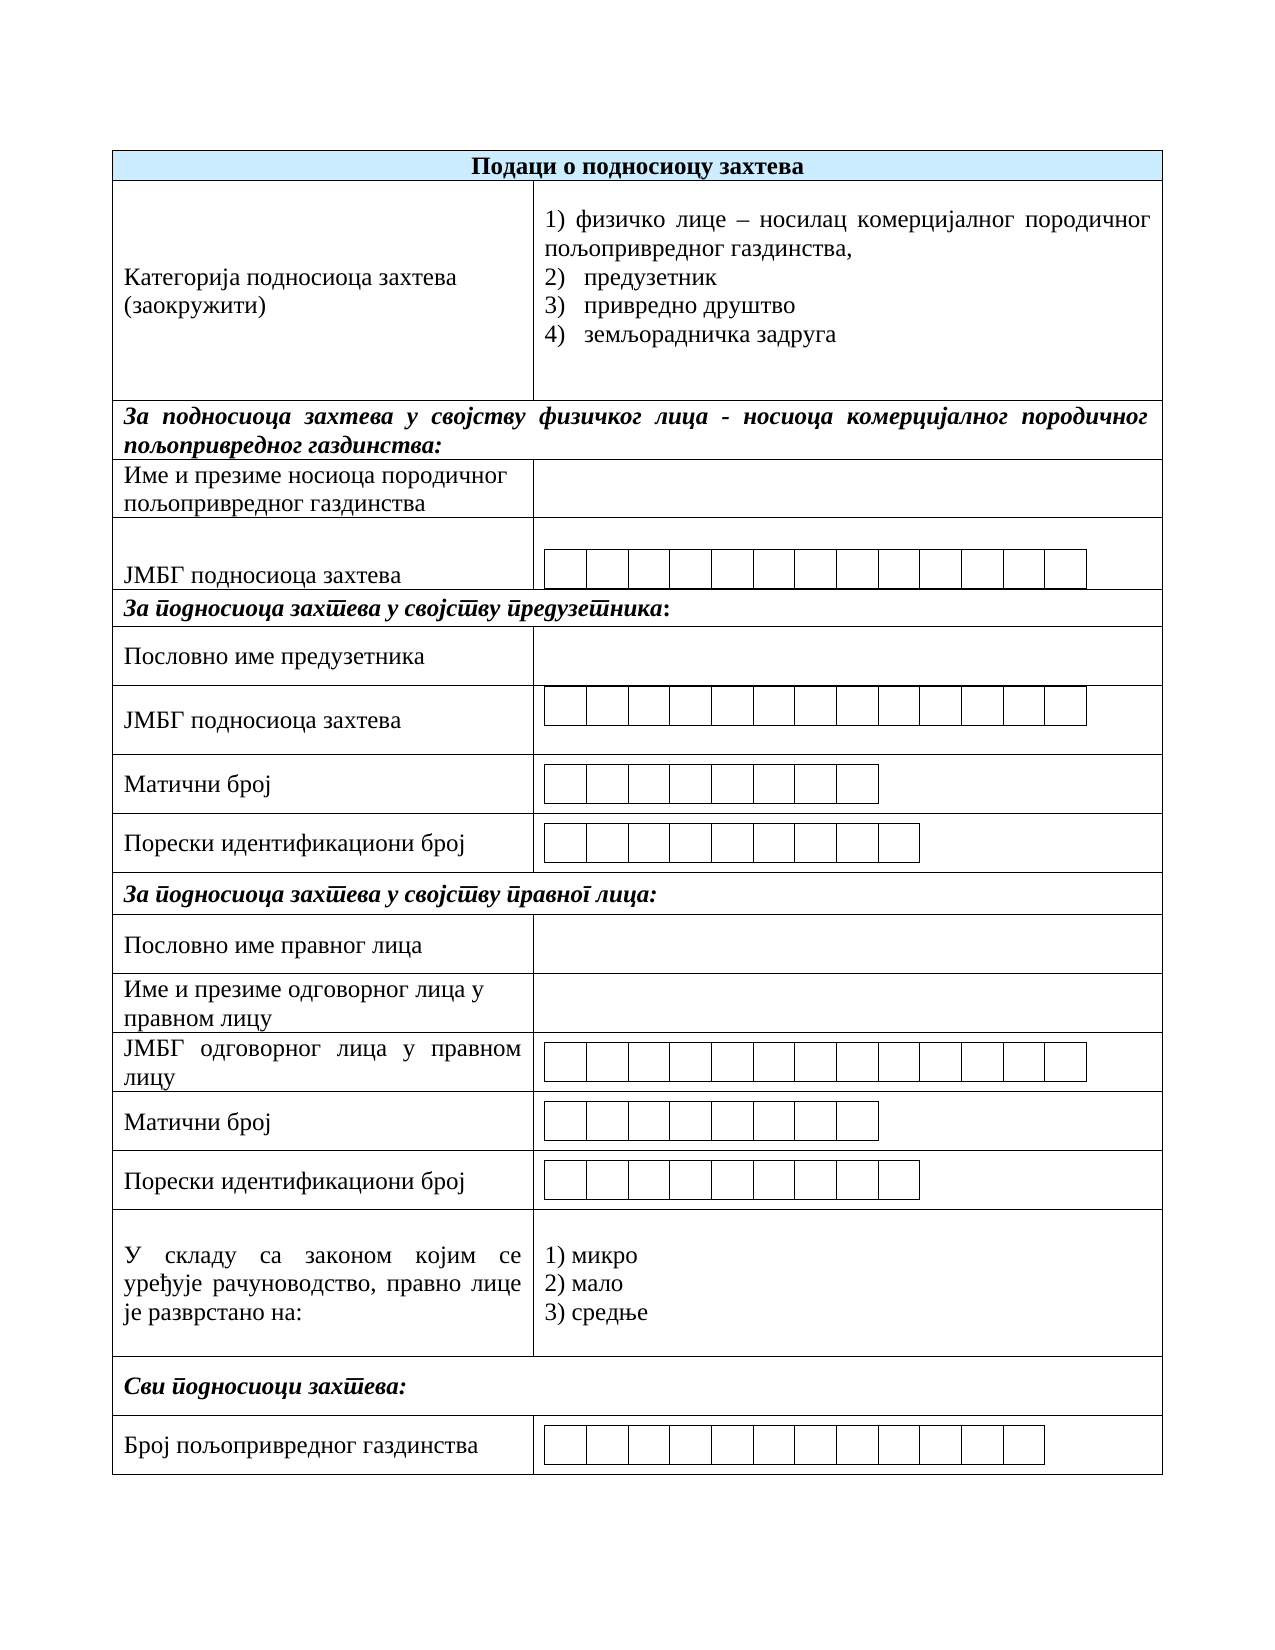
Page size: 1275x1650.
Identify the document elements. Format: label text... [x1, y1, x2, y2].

table_cell [534, 1092, 1162, 1150]
table_cell [534, 915, 1162, 973]
table_cell [534, 1151, 1162, 1209]
table_cell 1) физичко лице – носилац комерцијалног породичног пољопривредног газдинства, 2) предузетник 3) привредно друштво 4) земљорадничка задруга [534, 181, 1162, 400]
table_cell [534, 1416, 1162, 1474]
table_cell [534, 460, 1162, 517]
table_cell ЈМБГ одговорног лица у правном лицу [113, 1033, 533, 1091]
table_cell [534, 518, 1162, 589]
table_cell ЈМБГ подносиоца захтева [113, 518, 533, 589]
table_cell Сви подносиоци захтева: [113, 1357, 1162, 1415]
table_cell За подносиоца захтева у својству физичког лица - носиоца комерцијалног породичног пољопривредног газдинства: [113, 401, 1162, 458]
table_cell Пословно име правног лица [113, 915, 533, 973]
table_cell За подносиоца захтева у својству правног лица: [113, 873, 1162, 914]
table_cell За подносиоца захтева у својству предузетника: [113, 590, 1162, 626]
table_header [113, 151, 1162, 180]
table_cell Порески идентификациони број [113, 1151, 533, 1209]
table_cell Име и презиме одговорног лица у правном лицу [113, 974, 533, 1032]
table_cell [534, 974, 1162, 1032]
table_cell [534, 755, 1162, 813]
table_cell Име и презиме носиоца породичног пољопривредног газдинства [113, 460, 533, 517]
table_cell [534, 627, 1162, 685]
table_cell Број пољопривредног газдинства [113, 1416, 533, 1474]
table_cell Пословно име предузетника [113, 627, 533, 685]
table_cell Матични број [113, 1092, 533, 1150]
table_cell Матични број [113, 755, 533, 813]
table_cell ЈМБГ подносиоца захтева [113, 686, 533, 754]
table_cell [534, 1033, 1162, 1091]
table_cell 1) микро 2) мало 3) средње [534, 1210, 1162, 1356]
table_cell Порески идентификациони број [113, 814, 533, 872]
table_cell [534, 686, 1162, 754]
table_cell Категорија подносиоца захтева (заокружити) [113, 181, 533, 400]
table_cell У складу са законом којим се уређује рачуноводство, правно лице је разврстано на: [113, 1210, 533, 1356]
table_cell [534, 814, 1162, 872]
